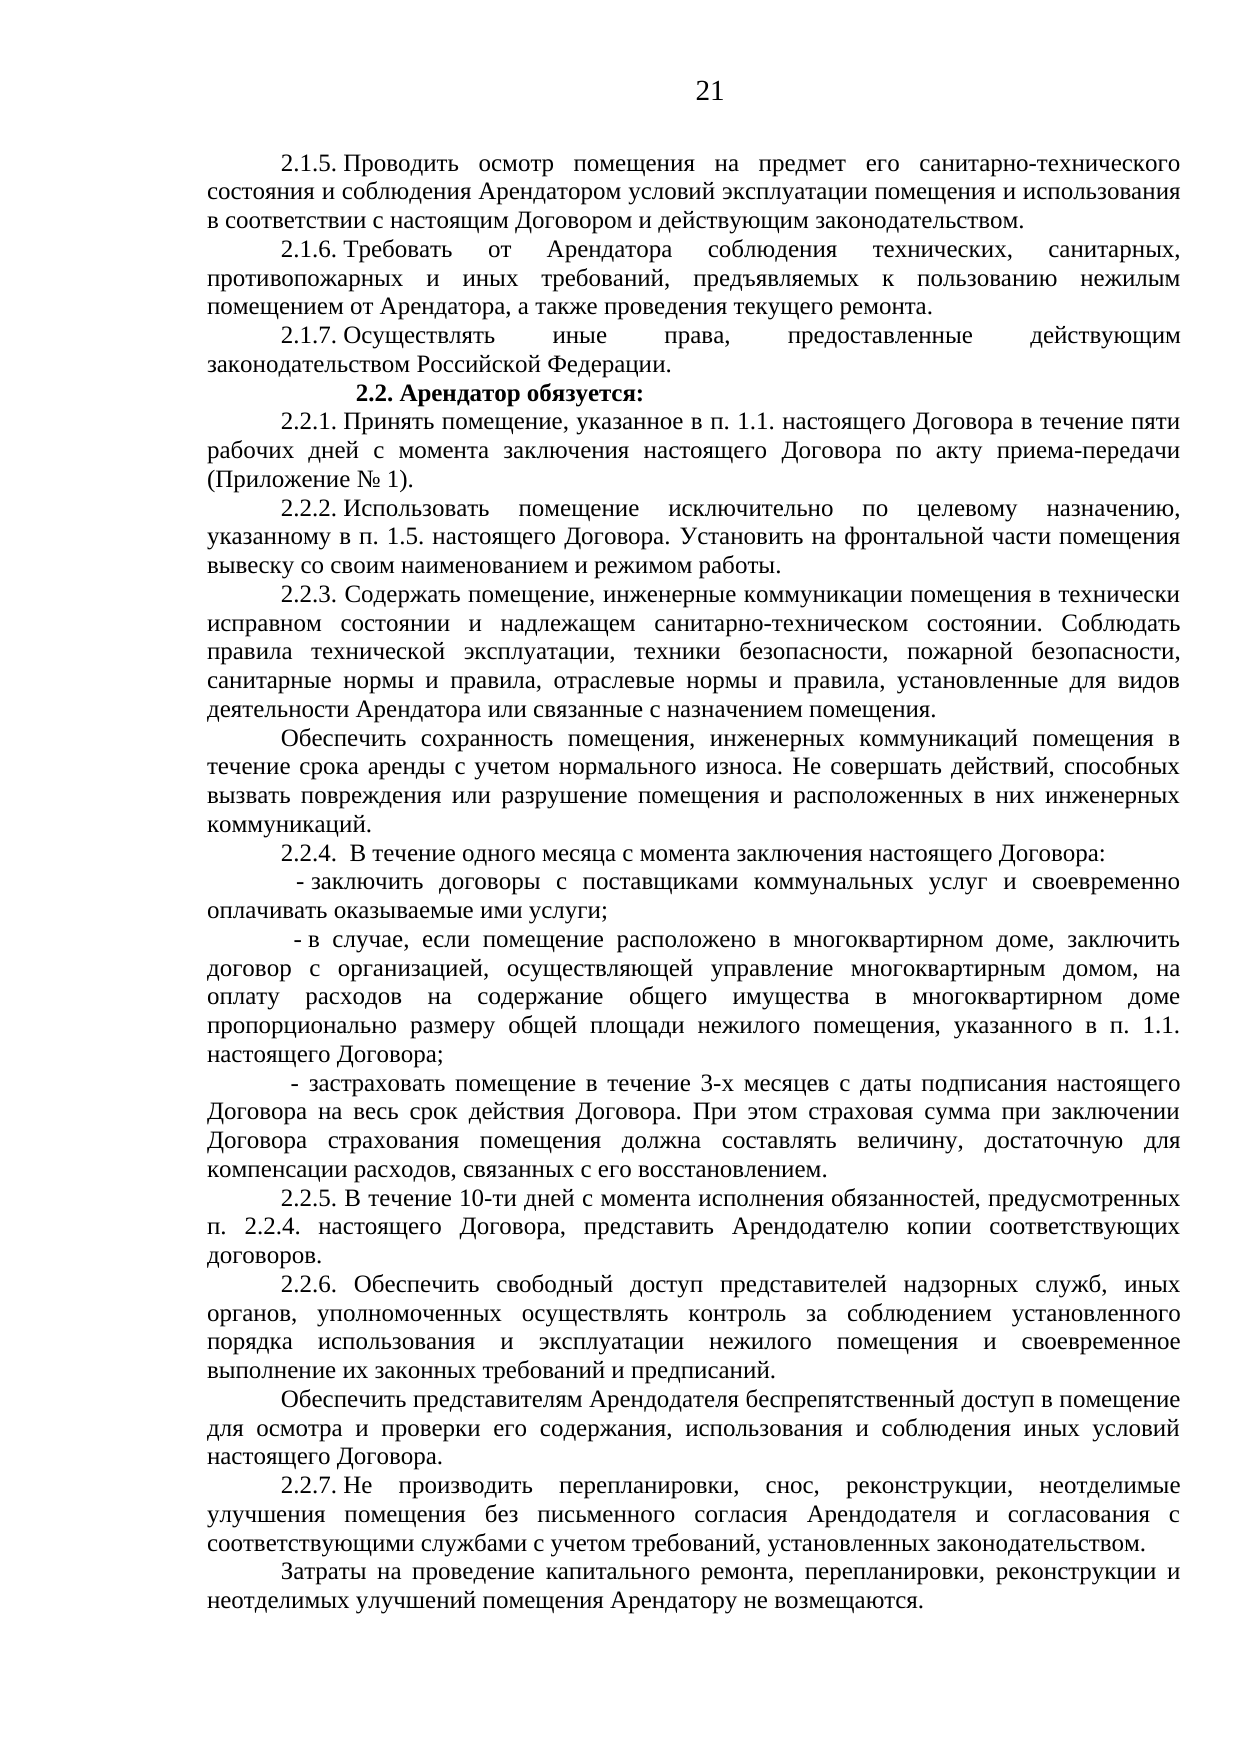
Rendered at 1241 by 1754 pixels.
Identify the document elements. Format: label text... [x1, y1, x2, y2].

text 2.2.4. В течение одного месяца с момента заключения настоящего Договора: [207, 838, 1181, 866]
text Затраты на проведение капитального ремонта, перепланировки, реконструкции и неотделимых улучшений помещения Арендатору не возмещаются. [207, 1556, 1181, 1614]
text 2.1.6. Требовать от Арендатора соблюдения технических, санитарных, противопожарных и иных требований, предъявляемых к пользованию нежилым помещением от Арендатора, а также проведения текущего ремонта. [207, 234, 1181, 320]
text 2.2.6. Обеспечить свободный доступ представителей надзорных служб, иных органов, уполномоченных осуществлять контроль за соблюдением установленного порядка использования и эксплуатации нежилого помещения и своевременное выполнение их законных требований и предписаний. [207, 1269, 1181, 1384]
text 2.2.5. В течение 10-ти дней с момента исполнения обязанностей, предусмотренных п. 2.2.4. настоящего Договора, представить Арендодателю копии соответствующих договоров. [207, 1183, 1181, 1269]
text - в случае, если помещение расположено в многоквартирном доме, заключить договор с организацией, осуществляющей управление многоквартирным домом, на оплату расходов на содержание общего имущества в многоквартирном доме пропорционально размеру общей площади нежилого помещения, указанного в п. 1.1. настоящего Договора; [207, 924, 1181, 1068]
text 2.2.3. Содержать помещение, инженерные коммуникации помещения в технически исправном состоянии и надлежащем санитарно-техническом состоянии. Соблюдать правила технической эксплуатации, техники безопасности, пожарной безопасности, санитарные нормы и правила, отраслевые нормы и правила, установленные для видов деятельности Арендатора или связанные с назначением помещения. [207, 579, 1181, 723]
text 2.1.5. Проводить осмотр помещения на предмет его санитарно-технического состояния и соблюдения Арендатором условий эксплуатации помещения и использования в соответствии с настоящим Договором и действующим законодательством. [207, 148, 1181, 234]
text 2.1.7. Осуществлять иные права, предоставленные действующим законодательством Российской Федерации. [207, 320, 1181, 378]
text 2.2.7. Не производить перепланировки, снос, реконструкции, неотделимые улучшения помещения без письменного согласия Арендодателя и согласования с соответствующими службами с учетом требований, установленных законодательством. [207, 1470, 1181, 1556]
text 2.2. Арендатор обязуется: [207, 378, 1181, 406]
text - заключить договоры с поставщиками коммунальных услуг и своевременно оплачивать оказываемые ими услуги; [207, 866, 1181, 924]
text Обеспечить сохранность помещения, инженерных коммуникаций помещения в течение срока аренды с учетом нормального износа. Не совершать действий, способных вызвать повреждения или разрушение помещения и расположенных в них инженерных коммуникаций. [207, 723, 1181, 838]
text - застраховать помещение в течение 3-х месяцев с даты подписания настоящего Договора на весь срок действия Договора. При этом страховая сумма при заключении Договора страхования помещения должна составлять величину, достаточную для компенсации расходов, связанных с его восстановлением. [207, 1068, 1181, 1183]
text Обеспечить представителям Арендодателя беспрепятственный доступ в помещение для осмотра и проверки его содержания, использования и соблюдения иных условий настоящего Договора. [207, 1384, 1181, 1470]
text 2.2.1. Принять помещение, указанное в п. 1.1. настоящего Договора в течение пяти рабочих дней с момента заключения настоящего Договора по акту приема-передачи (Приложение № 1). [207, 406, 1181, 493]
text 2.2.2. Использовать помещение исключительно по целевому назначению, указанному в п. 1.5. настоящего Договора. Установить на фронтальной части помещения вывеску со своим наименованием и режимом работы. [207, 493, 1181, 579]
